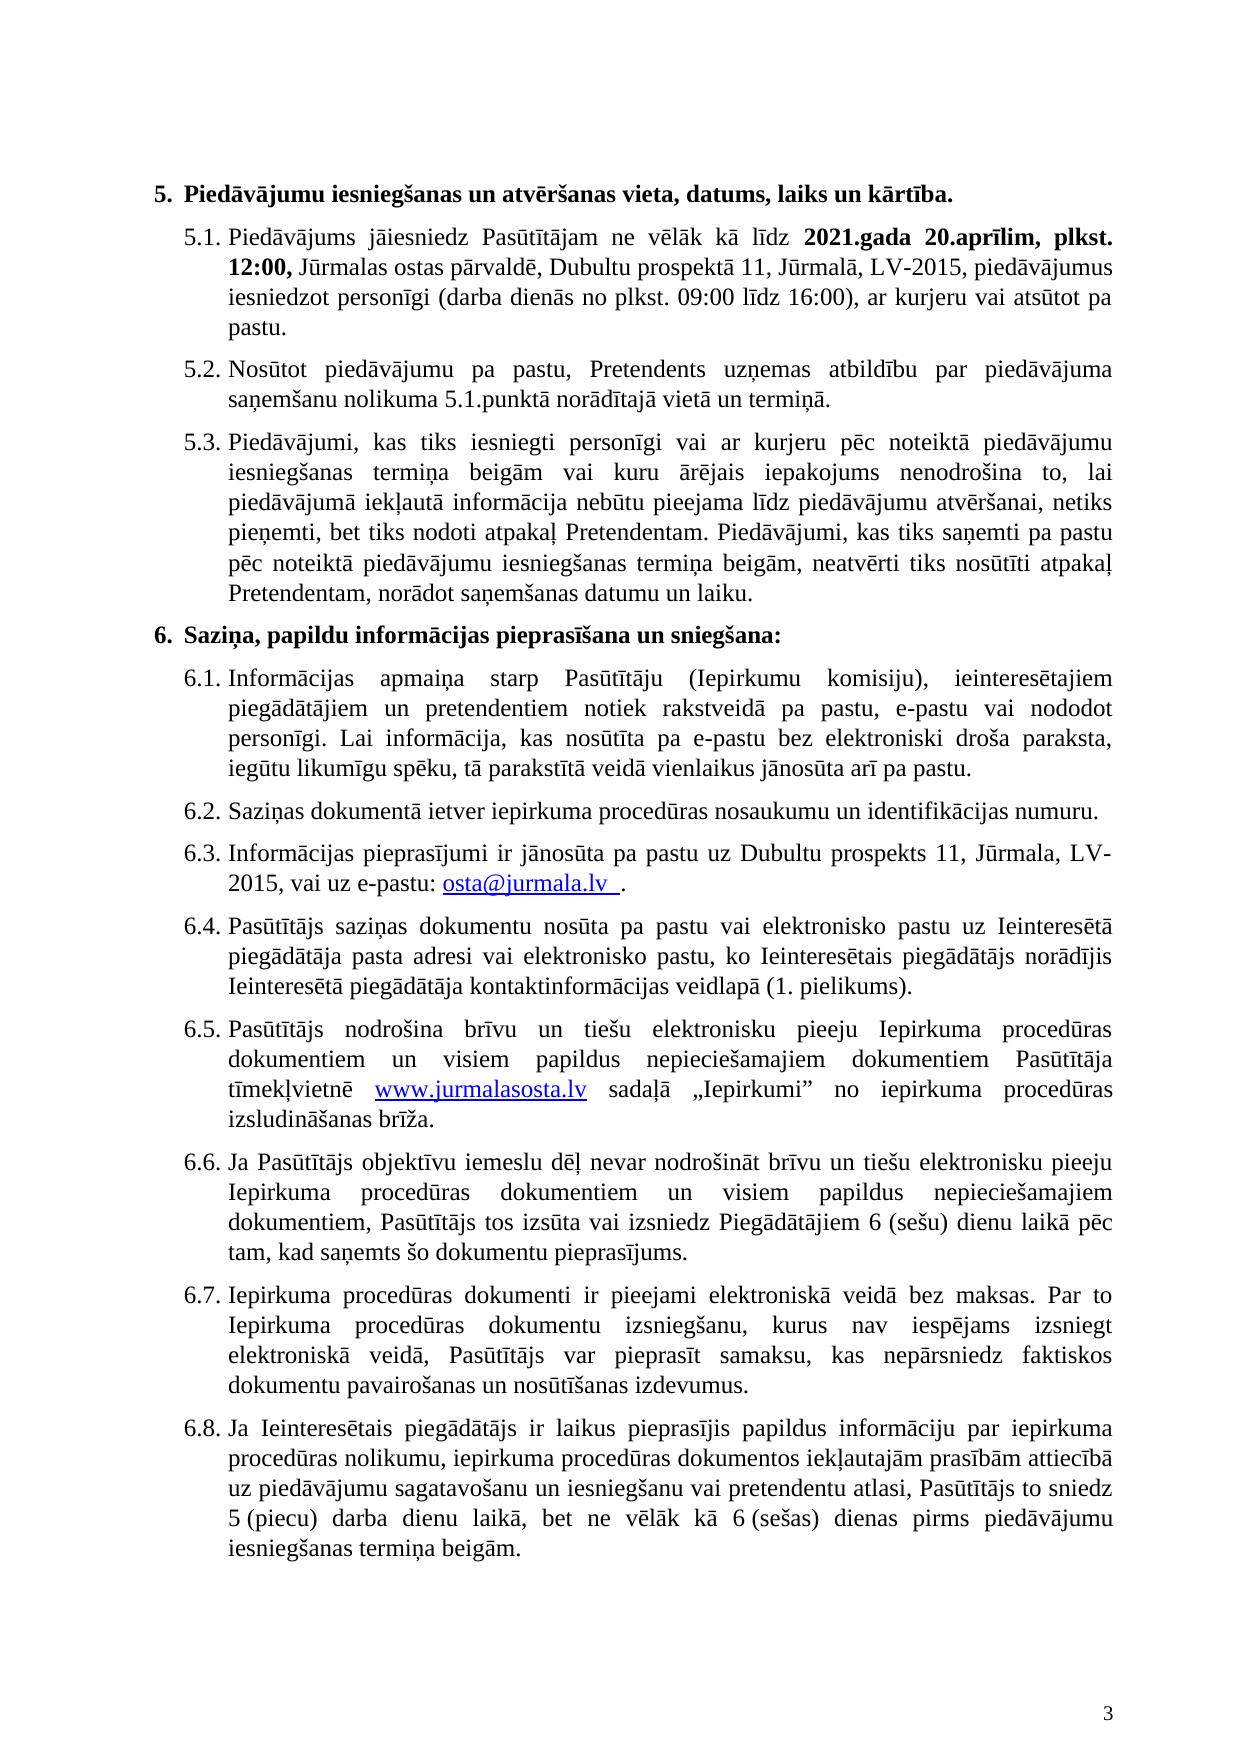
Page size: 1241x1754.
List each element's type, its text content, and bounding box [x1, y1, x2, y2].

list Ja Ieinteresētais piegādātājs ir laikus pieprasījis papildus informāciju par iepirkuma procedūras nolikumu, iepirkuma procedūras dokumentos iekļautajām prasībām attiecībā uz piedāvājumu sagatavošanu un iesniegšanu vai pretendentu atlasi, Pasūtītājs to sniedz 5 (piecu) darba dienu laikā, bet ne vēlāk kā 6 (sešas) dienas pirms piedāvājumu iesniegšanas termiņa beigām. [183, 1413, 1113, 1562]
list Ja Pasūtītājs objektīvu iemeslu dēļ nevar nodrošināt brīvu un tiešu elektronisku pieeju Iepirkuma procedūras dokumentiem un visiem papildus nepieciešamajiem dokumentiem, Pasūtītājs tos izsūta vai izsniedz Piegādātājiem 6 (sešu) dienu laikā pēc tam, kad saņemts šo dokumentu pieprasījums. [183, 1147, 1113, 1266]
list Nosūtot piedāvājumu pa pastu, Pretendents uzņemas atbildību par piedāvājuma saņemšanu nolikuma 5.1.punktā norādītajā vietā un termiņā. [183, 354, 1113, 413]
list Piedāvājumu iesniegšanas un atvēršanas vieta, datums, laiks un kārtība. [154, 179, 1113, 208]
list Piedāvājums jāiesniedz Pasūtītājam ne vēlāk kā līdz 2021.gada 20.aprīlim, plkst. 12:00, Jūrmalas ostas pārvaldē, Dubultu prospektā 11, Jūrmalā, LV-2015, piedāvājumus iesniedzot personīgi (darba dienās no plkst. 09:00 līdz 16:00), ar kurjeru vai atsūtot pa pastu. [183, 222, 1113, 341]
list Piedāvājumi, kas tiks iesniegti personīgi vai ar kurjeru pēc noteiktā piedāvājumu iesniegšanas termiņa beigām vai kuru ārējais iepakojums nenodrošina to, lai piedāvājumā iekļautā informācija nebūtu pieejama līdz piedāvājumu atvēršanai, netiks pieņemti, bet tiks nodoti atpakaļ Pretendentam. Piedāvājumi, kas tiks saņemti pa pastu pēc noteiktā piedāvājumu iesniegšanas termiņa beigām, neatvērti tiks nosūtīti atpakaļ Pretendentam, norādot saņemšanas datumu un laiku. [183, 427, 1113, 606]
list Iepirkuma procedūras dokumenti ir pieejami elektroniskā veidā bez maksas. Par to Iepirkuma procedūras dokumentu izsniegšanu, kurus nav iespējams izsniegt elektroniskā veidā, Pasūtītājs var pieprasīt samaksu, kas nepārsniedz faktiskos dokumentu pavairošanas un nosūtīšanas izdevumus. [183, 1280, 1113, 1399]
list Pasūtītājs nodrošina brīvu un tiešu elektronisku pieeju Iepirkuma procedūras dokumentiem un visiem papildus nepieciešamajiem dokumentiem Pasūtītāja tīmekļvietnē www.jurmalasosta.lv sadaļā „Iepirkumi” no iepirkuma procedūras izsludināšanas brīža. [183, 1014, 1113, 1133]
list Saziņa, papildu informācijas pieprasīšana un sniegšana: [154, 620, 1113, 649]
list Saziņas dokumentā ietver iepirkuma procedūras nosaukumu un identifikācijas numuru. [183, 796, 1113, 824]
list Informācijas pieprasījumi ir jānosūta pa pastu uz Dubultu prospekts 11, Jūrmala, LV-2015, vai uz e-pastu: osta@jurmala.lv . [183, 838, 1113, 897]
list Pasūtītājs saziņas dokumentu nosūta pa pastu vai elektronisko pastu uz Ieinteresētā piegādātāja pasta adresi vai elektronisko pastu, ko Ieinteresētais piegādātājs norādījis Ieinteresētā piegādātāja kontaktinformācijas veidlapā (1. pielikums). [183, 911, 1113, 1000]
list Informācijas apmaiņa starp Pasūtītāju (Iepirkumu komisiju), ieinteresētajiem piegādātājiem un pretendentiem notiek rakstveidā pa pastu, e-pastu vai nododot personīgi. Lai informācija, kas nosūtīta pa e-pastu bez elektroniski droša paraksta, iegūtu likumīgu spēku, tā parakstītā veidā vienlaikus jānosūta arī pa pastu. [183, 663, 1113, 782]
